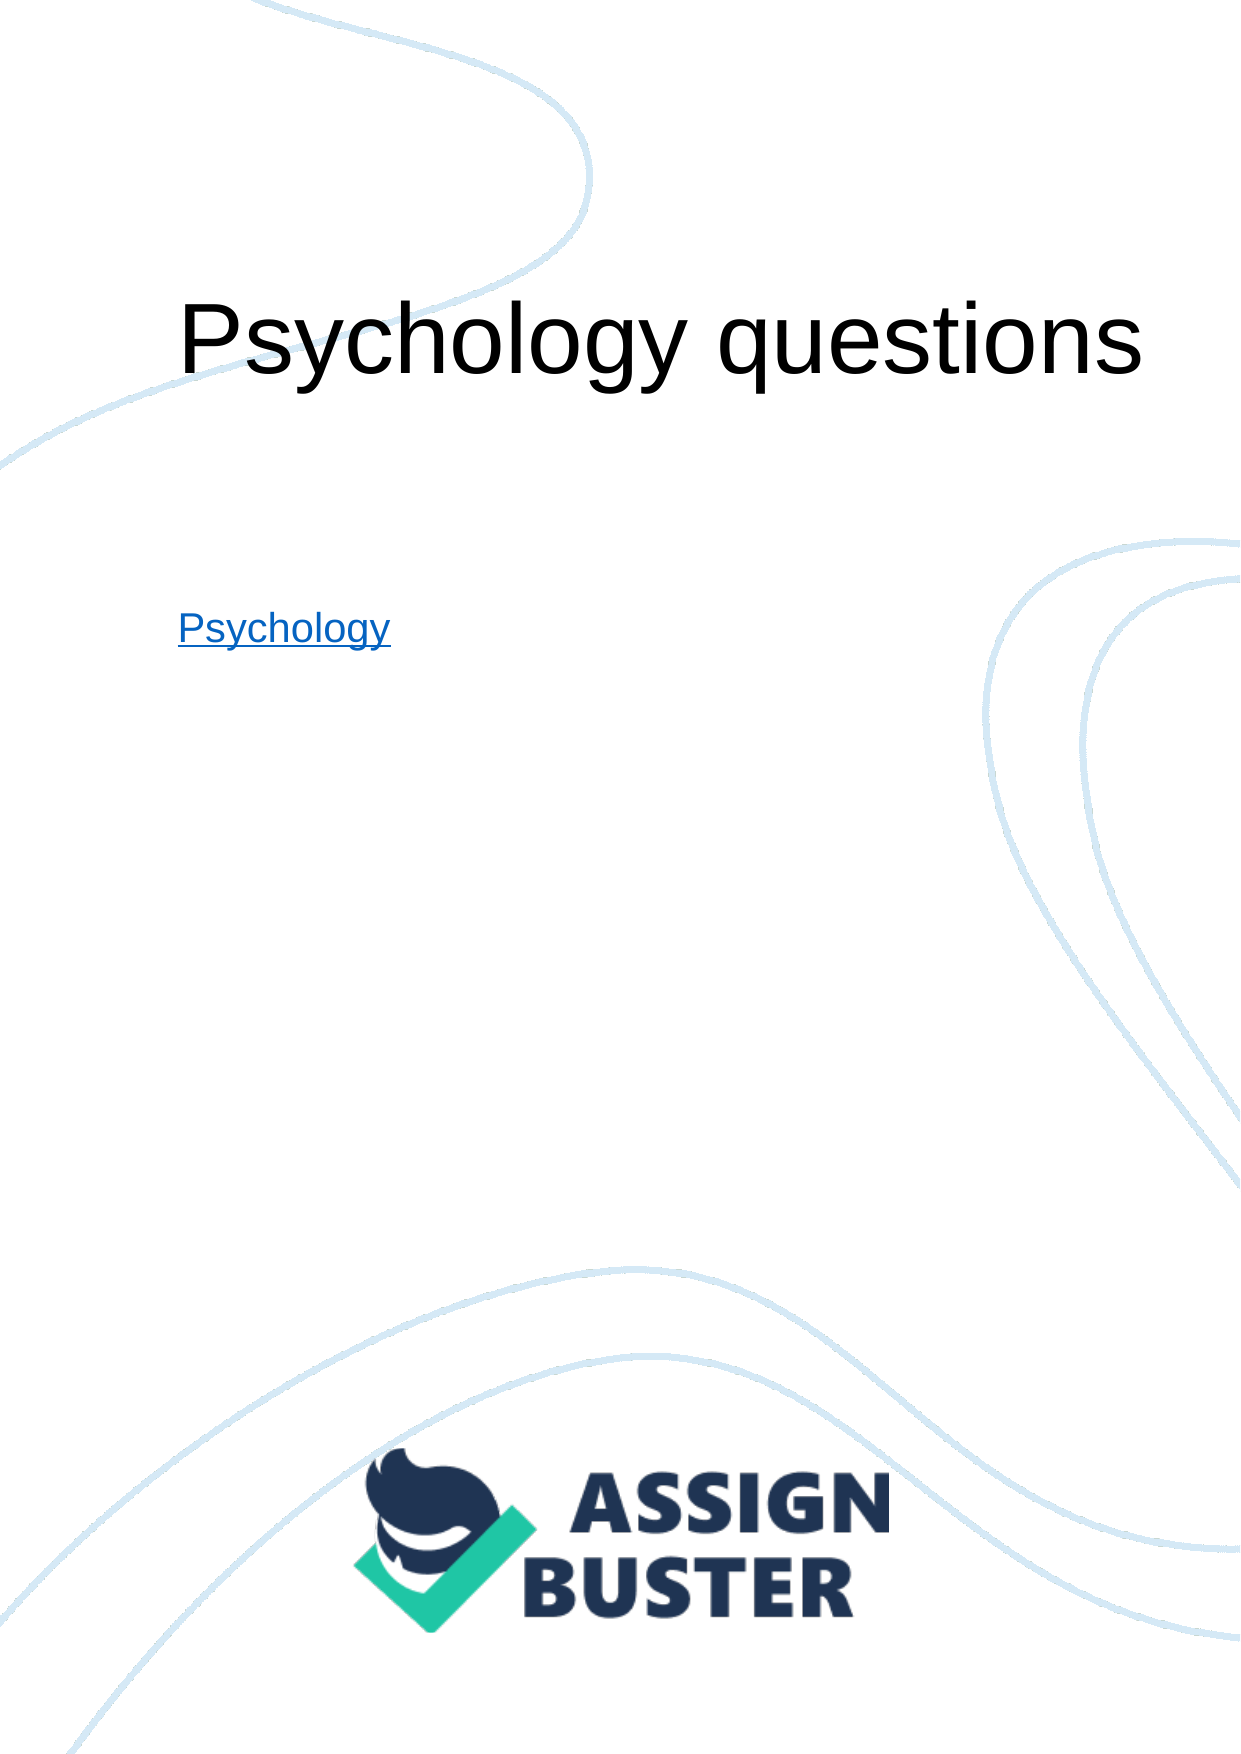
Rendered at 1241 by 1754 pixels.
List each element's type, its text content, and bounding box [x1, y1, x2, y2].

picture [0, 0, 1241, 1754]
text Psychology [177, 604, 1152, 652]
subtitle Psychology questions [177, 279, 1152, 394]
